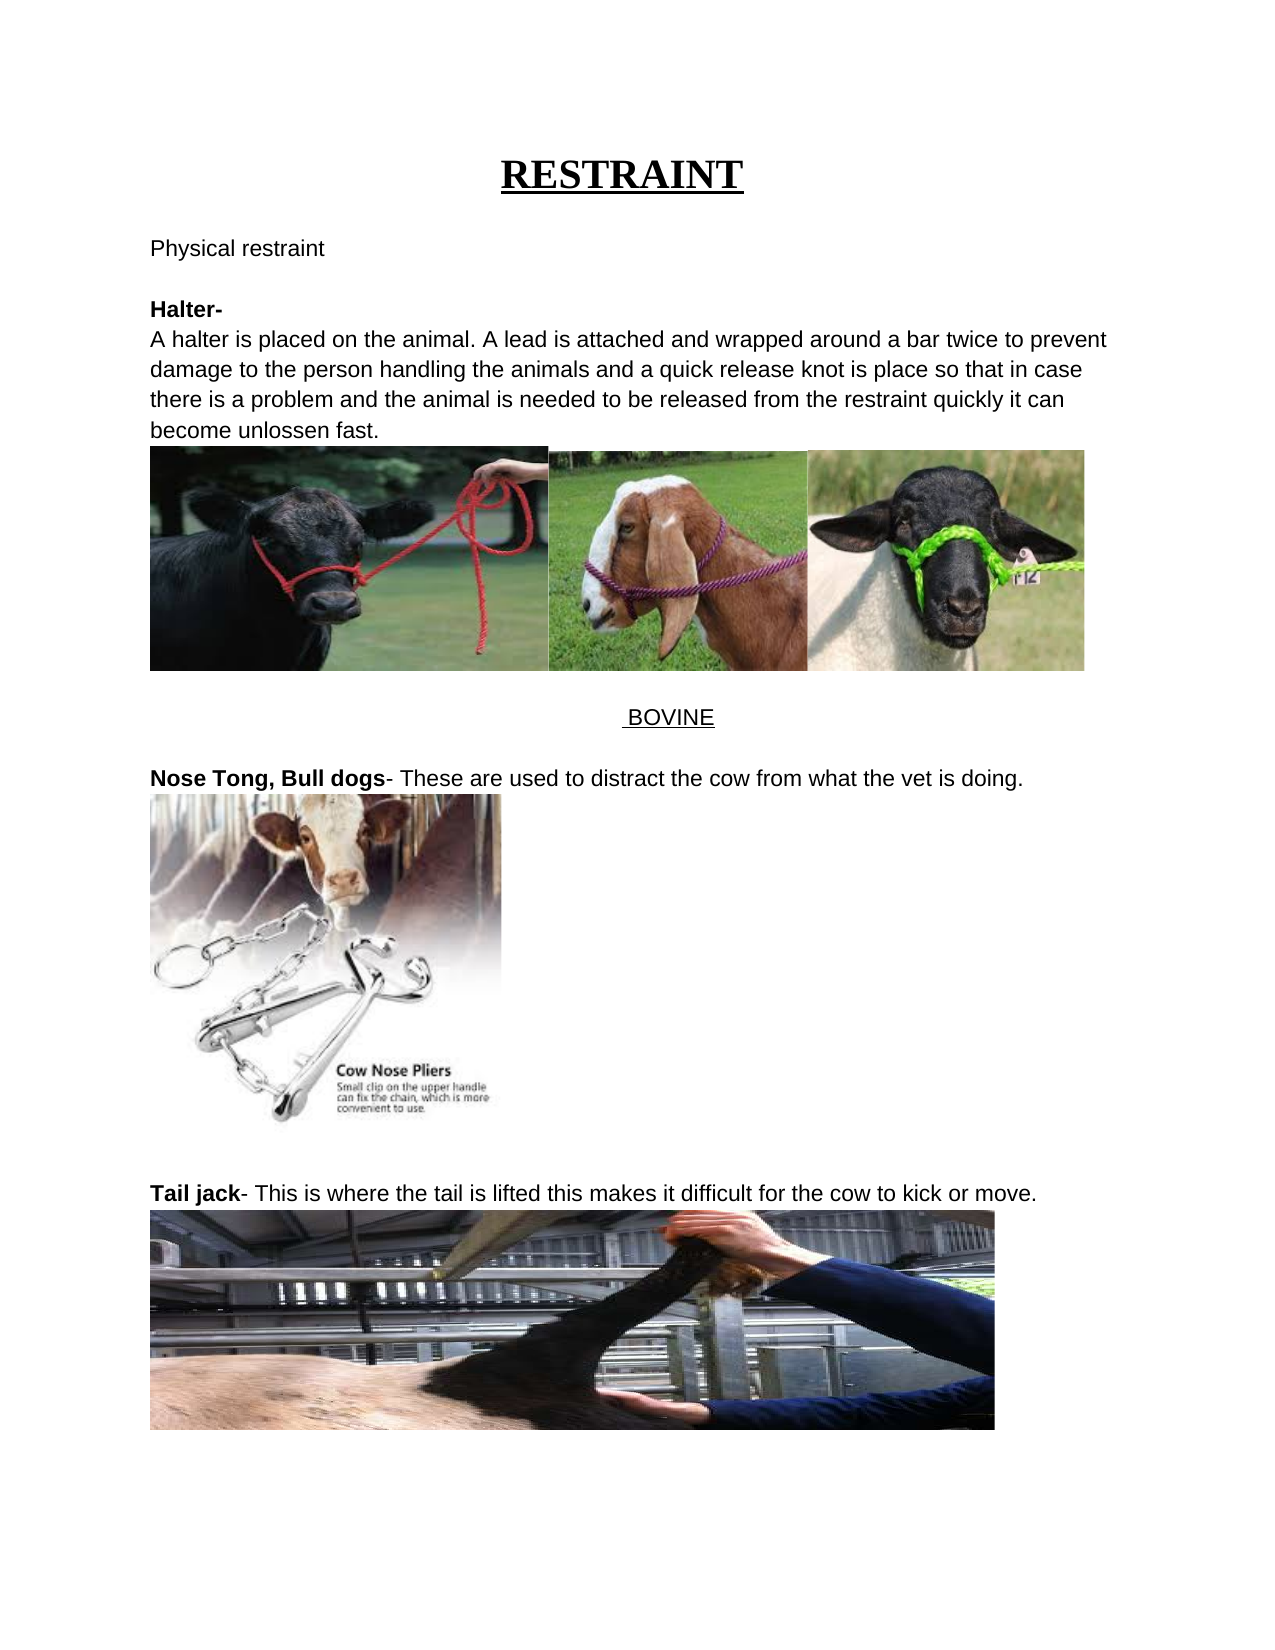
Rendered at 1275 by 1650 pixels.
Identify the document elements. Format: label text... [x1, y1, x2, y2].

text BOVINE [150, 704, 1125, 731]
text Nose Tong, Bull dogs- These are used to distract the cow from what the vet is doing. [150, 764, 1125, 791]
picture [150, 794, 502, 1147]
picture [150, 1210, 995, 1430]
text RESTRAINT [150, 150, 1125, 198]
text Halter- [150, 296, 1125, 322]
text Tail jack- This is where the tail is lifted this makes it difficult for the cow to kick or move. [150, 1180, 1125, 1207]
text Physical restraint [150, 235, 1125, 262]
text A halter is placed on the animal. A lead is attached and wrapped around a bar twice to prevent damage to the person handling the animals and a quick release knot is place so that in case there is a problem and the animal is needed to be released from the restraint quickly it can become unlossen fast. [150, 326, 1125, 443]
picture [150, 446, 1085, 671]
